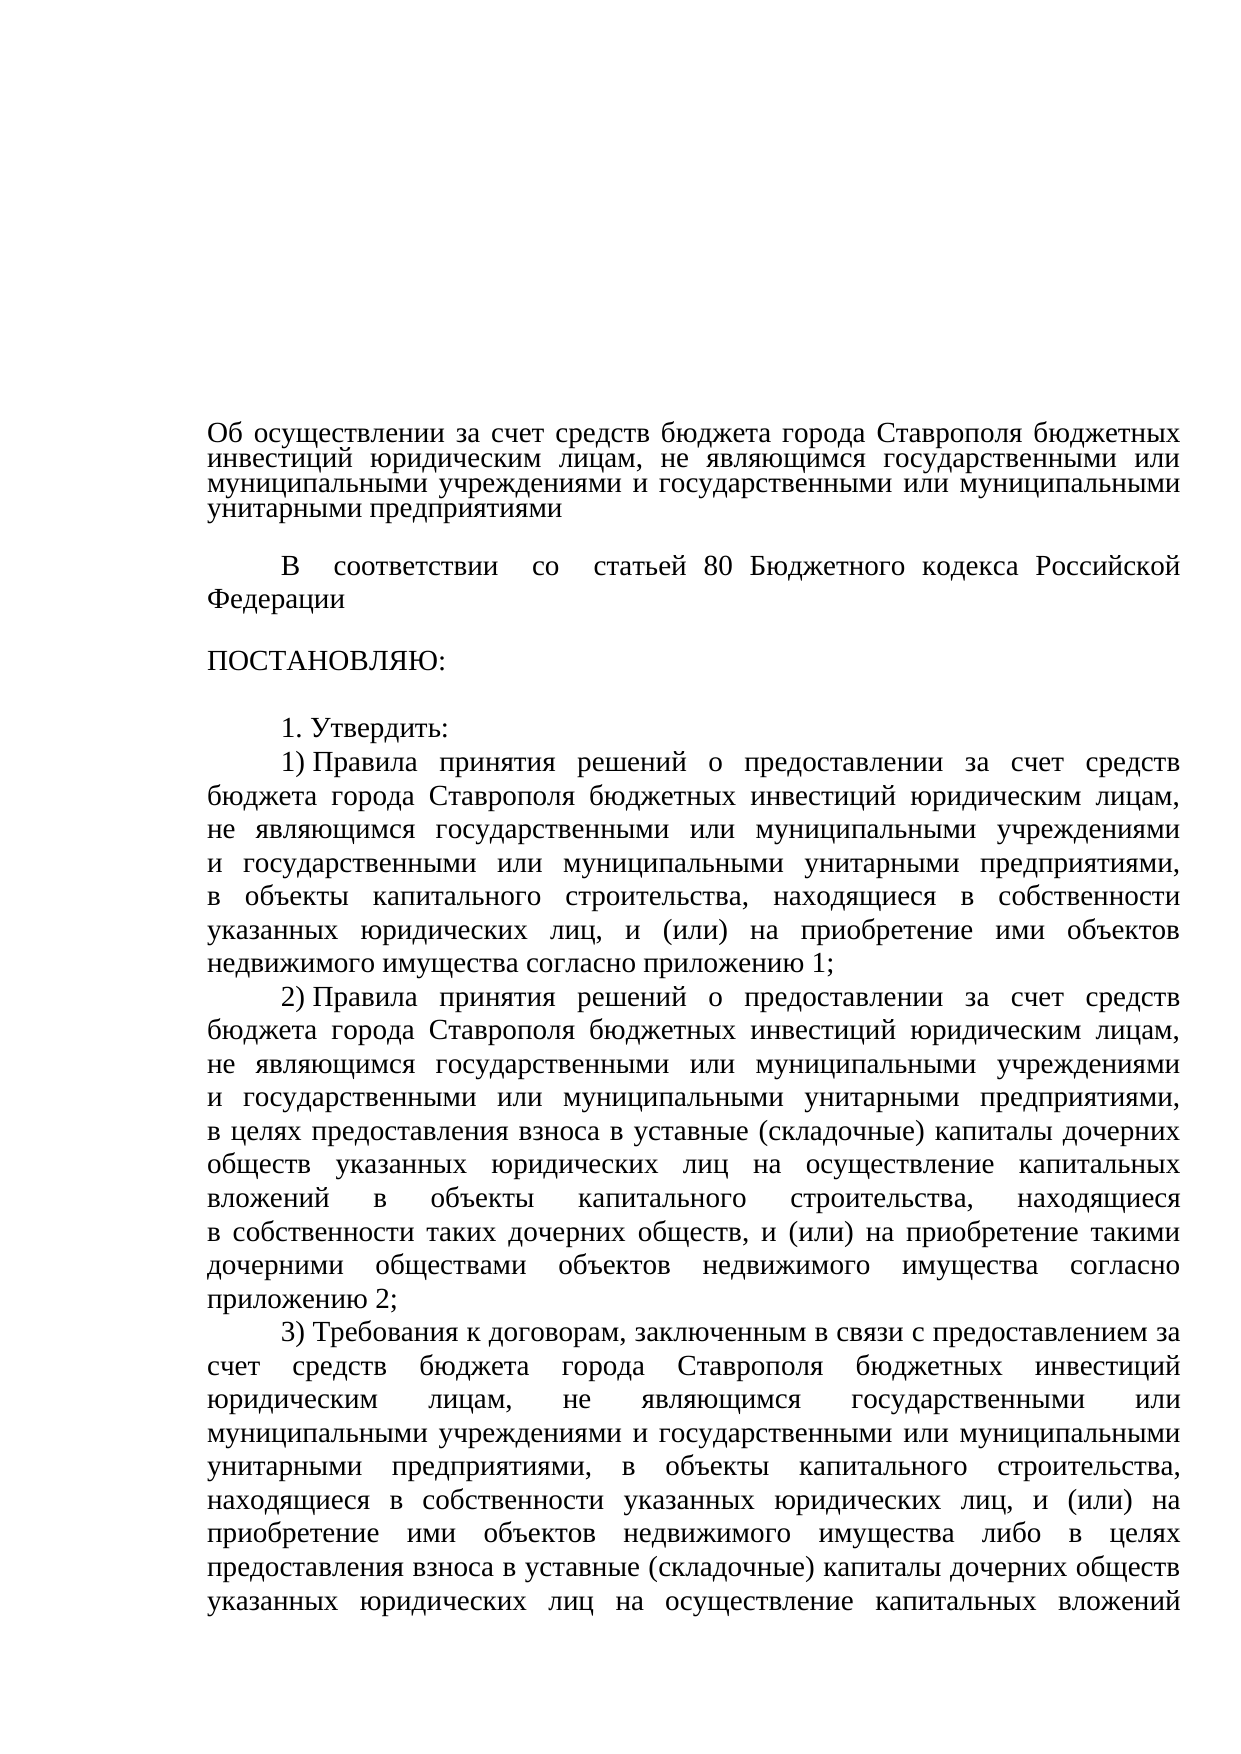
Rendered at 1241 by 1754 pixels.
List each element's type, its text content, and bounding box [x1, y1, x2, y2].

text Об осуществлении за счет средств бюджета города Ставрополя бюджетных инвестиций юридическим лицам, не являющимся государственными или муниципальными учреждениями и государственными или муниципальными унитарными предприятиями [207, 423, 1181, 523]
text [207, 1314, 1181, 1616]
text 1. Утвердить: [207, 711, 1181, 744]
text 2) Правила принятия решений о предоставлении за счет средств бюджета города Ставрополя бюджетных инвестиций юридическим лицам, не являющимся государственными или муниципальными учреждениями и государственными или муниципальными унитарными предприятиями, в целях предоставления взноса в уставные (складочные) капиталы дочерних обществ указанных юридических лиц на осуществление капитальных вложений в объекты капитального строительства, находящиеся в собственности таких дочерних обществ, и (или) на приобретение такими дочерними обществами объектов недвижимого имущества согласно приложению 2; [207, 979, 1181, 1314]
text ПОСТАНОВЛЯЮ: [207, 643, 1181, 677]
text В соответствии со статьей 80 Бюджетного кодекса Российской Федерации [207, 548, 1181, 615]
text 1) Правила принятия решений о предоставлении за счет средств бюджета города Ставрополя бюджетных инвестиций юридическим лицам, не являющимся государственными или муниципальными учреждениями и государственными или муниципальными унитарными предприятиями, в объекты капитального строительства, находящиеся в собственности указанных юридических лиц, и (или) на приобретение ими объектов недвижимого имущества согласно приложению 1; [207, 744, 1181, 979]
